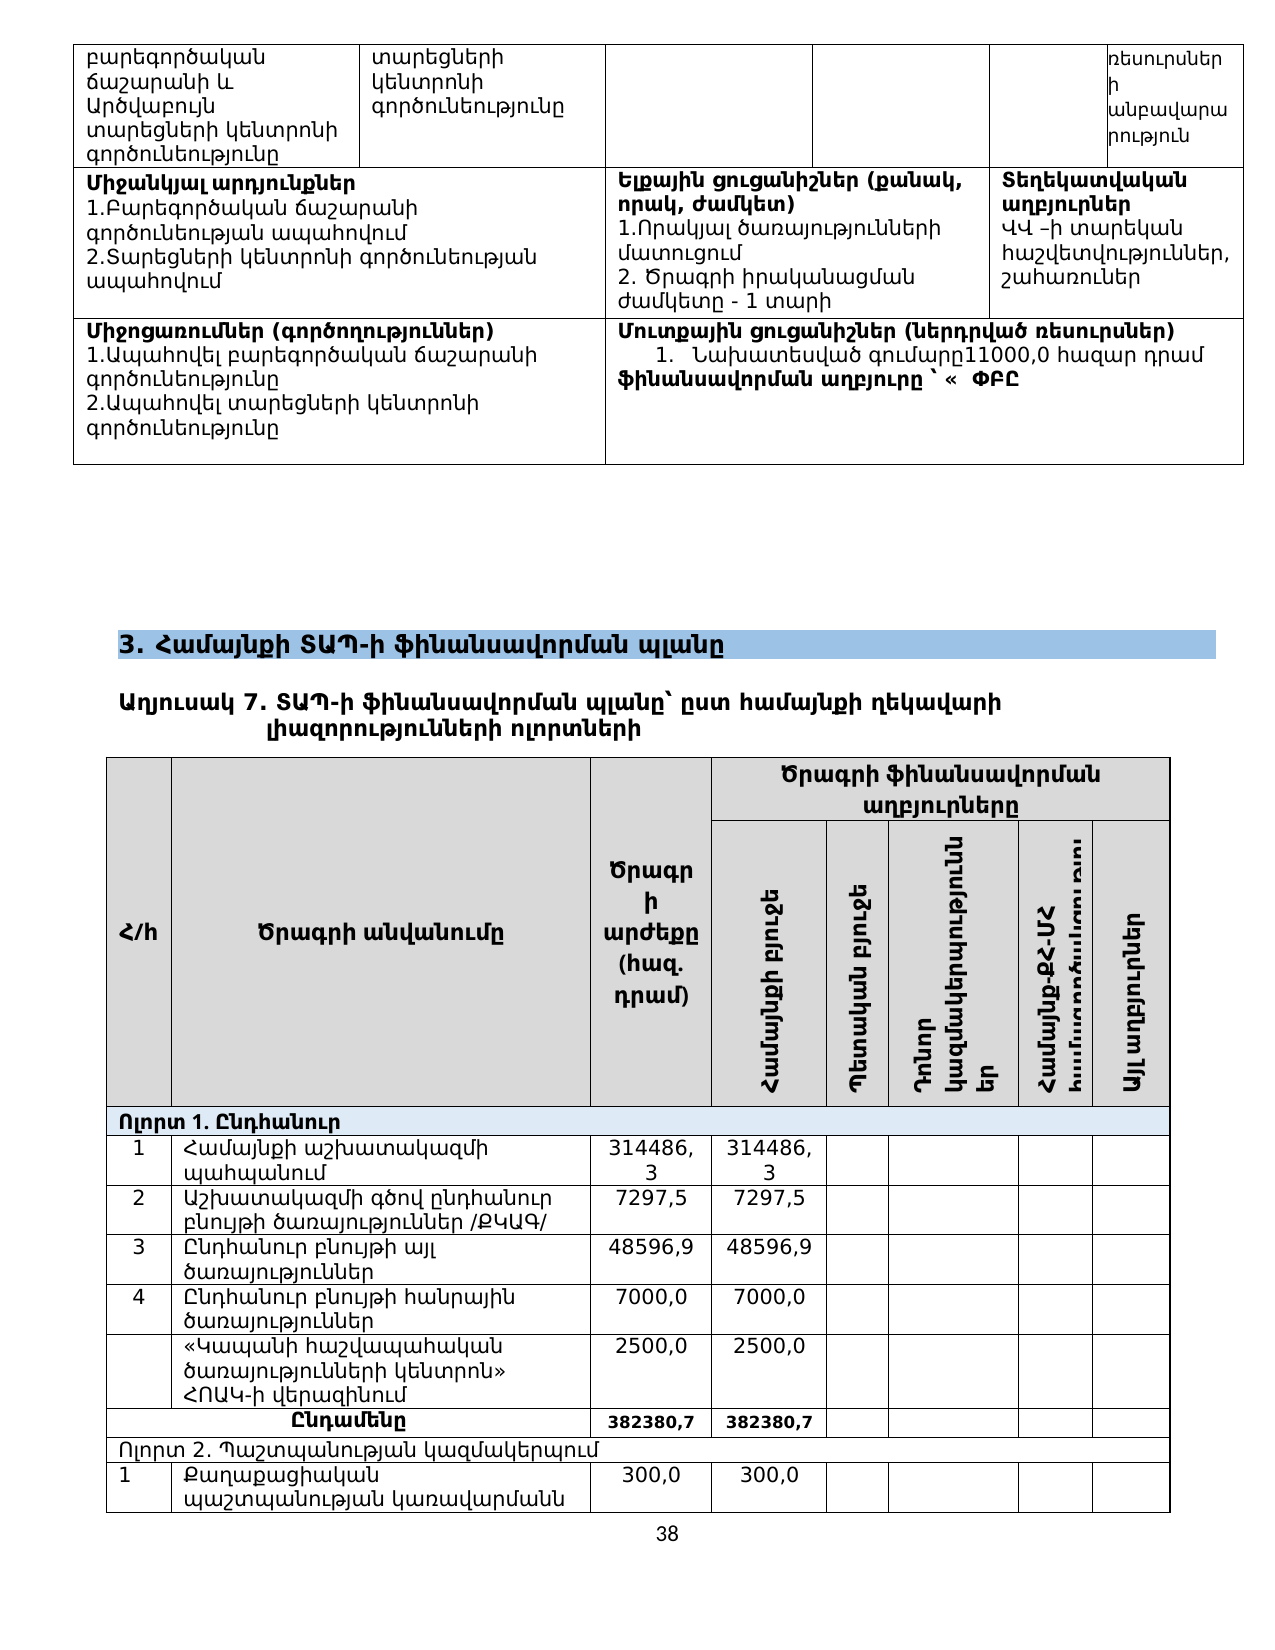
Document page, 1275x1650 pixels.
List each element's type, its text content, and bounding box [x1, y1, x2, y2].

table_cell [1093, 1335, 1169, 1407]
table_cell [1019, 1186, 1092, 1234]
table_cell Պետական բյուջե [827, 821, 888, 1106]
table_cell 300,0 [712, 1463, 826, 1512]
table_cell [827, 1409, 888, 1437]
table_cell «Կապանի հաշվապահական ծառայությունների կենտրոն» ՀՈԱԿ-ի վերազինում [172, 1335, 590, 1407]
table_cell 2 [107, 1186, 171, 1234]
table_cell [889, 1409, 1018, 1437]
table_cell Դոնոր կազմակերպություններ [889, 821, 1018, 1106]
table_cell 382380,7 [712, 1409, 826, 1437]
table_cell Համայնքի բյուջե [712, 821, 826, 1106]
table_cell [172, 1463, 590, 1512]
table_cell 314486,3 [712, 1136, 826, 1185]
table_cell Տեղեկատվական աղբյուրներ ՎՎ –ի տարեկան հաշվետվություններ, շահառուներ [990, 168, 1243, 318]
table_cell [990, 45, 1107, 167]
table_cell Միջանկյալ արդյունքներ 1.Բարեգործական ճաշարանի գործունեության ապահովում 2.Տարեցների կենտրոնի գործունեության ապահովում [74, 168, 605, 318]
table_cell 1 [107, 1463, 171, 1512]
table_cell [889, 1136, 1018, 1185]
table_cell Ելքային ցուցանիշներ (քանակ, որակ, ժամկետ) 1.Որակյալ ծառայությունների մատուցում 2. Ծրագրի իրականացման ժամկետը - 1 տարի [606, 168, 989, 318]
table_cell [1093, 1136, 1169, 1185]
table_cell [1019, 1409, 1092, 1437]
table_cell [827, 1186, 888, 1234]
table_cell 1 [107, 1136, 171, 1185]
table_cell 300,0 [591, 1463, 711, 1512]
table_cell [1019, 1335, 1092, 1407]
table_cell [1093, 1463, 1169, 1512]
table_cell [1093, 1186, 1169, 1234]
text Աղյուսակ 7. ՏԱՊ-ի ֆինանսավորման պլանը՝ ըստ համայնքի ղեկավարի լիազորությունների ոլորտների [118, 689, 1216, 742]
table_cell Համայնքի աշխատակազմի պահպանում [172, 1136, 590, 1185]
table_cell Ընդհանուր բնույթի հանրային ծառայություններ [172, 1285, 590, 1333]
table_cell 7297,5 [591, 1186, 711, 1234]
table_cell Մուտքային ցուցանիշներ (ներդրված ռեսուրսներ) Նախատեսված գումարը11000,0 հազար դրամ ֆինանսավորման աղբյուրը ՝ « ՓԲԸ [606, 319, 1243, 464]
table_cell 48596,9 [591, 1235, 711, 1284]
table_header Հ/հ [107, 758, 171, 1106]
table_cell 3 [107, 1235, 171, 1284]
table_cell Համայնք-ՔՀ-ՄՀ համագործակցություն [1019, 821, 1092, 1106]
table_cell [889, 1235, 1018, 1284]
table_cell Աշխատակազմի գծով ընդհանուր բնույթի ծառայություններ /ՔԿԱԳ/ [172, 1186, 590, 1234]
table_cell Միջոցառումներ (գործողություններ) 1.Ապահովել բարեգործական ճաշարանի գործունեությունը 2.Ապահովել տարեցների կենտրոնի գործունեությունը [74, 319, 605, 464]
table_cell [1093, 1409, 1169, 1437]
table_cell Ոլորտ 2. Պաշտպանության կազմակերպում [107, 1438, 1169, 1462]
table_cell [1019, 1463, 1092, 1512]
table_cell [1019, 1136, 1092, 1185]
table_cell 382380,7 [591, 1409, 711, 1437]
table_cell [827, 1235, 888, 1284]
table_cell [606, 45, 812, 167]
table_cell 7297,5 [712, 1186, 826, 1234]
table_cell [827, 1136, 888, 1185]
table_cell [107, 1335, 171, 1407]
subtitle Համայնքի ՏԱՊ-ի ֆինանսավորման պլանը [118, 630, 1216, 659]
table_cell [827, 1335, 888, 1407]
table_header Ծրագրի անվանումը [172, 758, 590, 1106]
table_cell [360, 45, 605, 167]
table_cell [1019, 1235, 1092, 1284]
table_cell [827, 1463, 888, 1512]
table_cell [74, 45, 359, 167]
table_cell [889, 1463, 1018, 1512]
table_cell [1019, 1285, 1092, 1333]
table_cell Ընդհանուր բնույթի այլ ծառայություններ [172, 1235, 590, 1284]
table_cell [813, 45, 989, 167]
table_cell 48596,9 [712, 1235, 826, 1284]
table_cell [827, 1285, 888, 1333]
table_cell Այլ աղբյուրներ [1093, 821, 1169, 1106]
table_cell [889, 1335, 1018, 1407]
table_cell Ընդամենը [107, 1409, 590, 1437]
table_cell [1093, 1235, 1169, 1284]
table_cell 4 [107, 1285, 171, 1333]
table_cell 7000,0 [591, 1285, 711, 1333]
table_cell 2500,0 [712, 1335, 826, 1407]
table_cell [889, 1186, 1018, 1234]
table_cell 314486,3 [591, 1136, 711, 1185]
table_cell Ոլորտ 1. Ընդհանուր [107, 1107, 1169, 1135]
table_cell [889, 1285, 1018, 1333]
table_cell [1093, 1285, 1169, 1333]
table_header Ծրագրի ֆինանսավորման աղբյուրները [712, 758, 1169, 820]
table_cell 7000,0 [712, 1285, 826, 1333]
table_cell 2500,0 [591, 1335, 711, 1407]
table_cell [1108, 45, 1243, 167]
table_header Ծրագրի արժեքը (հազ. դրամ) [591, 758, 711, 1106]
